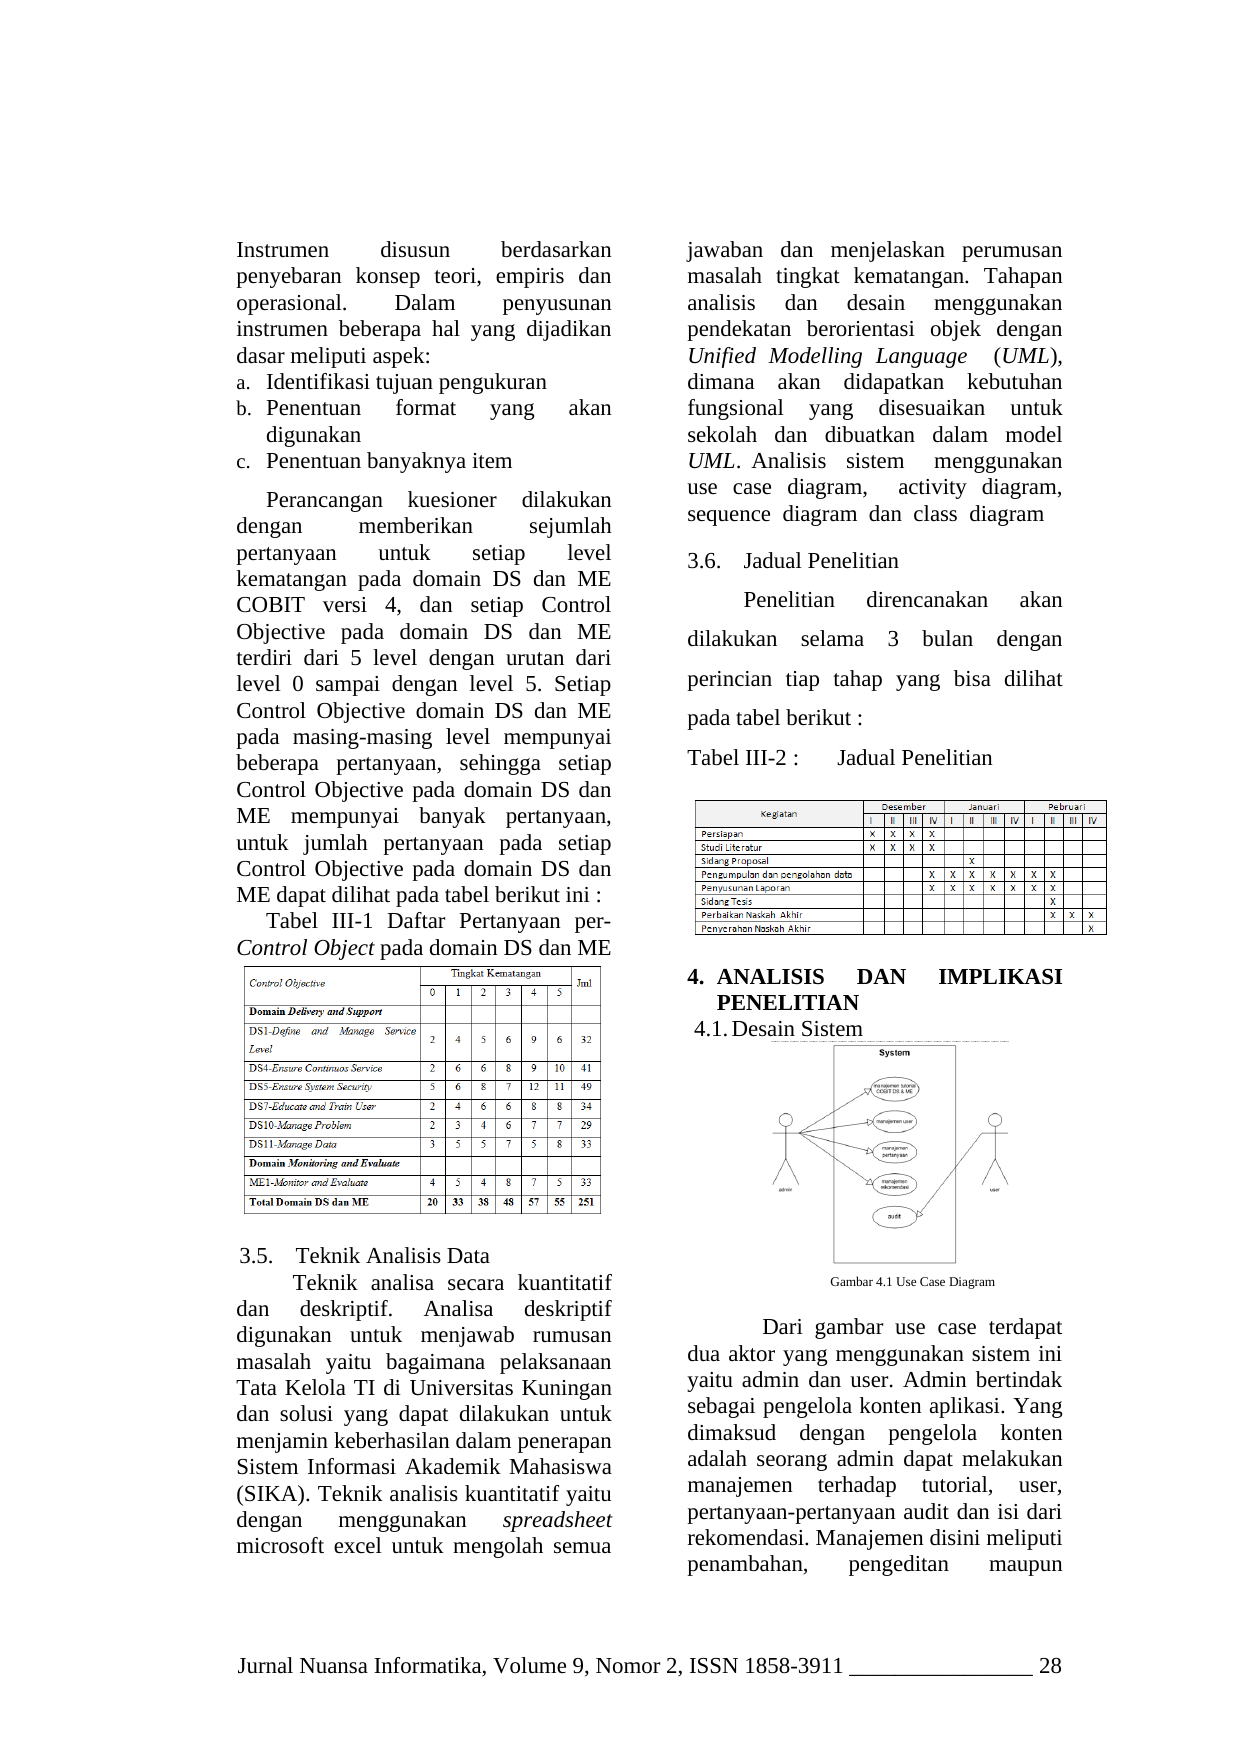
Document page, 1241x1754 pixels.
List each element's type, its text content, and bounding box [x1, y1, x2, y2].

text Tabel III-1 Daftar Pertanyaan per-Control Object pada domain DS dan ME [236, 908, 612, 960]
text Teknik analisa secara kuantitatif dan deskriptif. Analisa deskriptif digunakan untuk menjawab rumusan masalah yaitu bagaimana pelaksanaan Tata Kelola TI di Universitas Kuningan dan solusi yang dapat dilakukan untuk menjamin keberhasilan dalam penerapan Sistem Informasi Akademik Mahasiswa (SIKA). Teknik analisis kuantitatif yaitu dengan menggunakan spreadsheet microsoft excel untuk mengolah semua jawaban dan menjelaskan perumusan masalah tingkat kematangan. Tahapan analisis dan desain menggunakan pendekatan berorientasi objek dengan Unified Modelling Language (UML), dimana akan didapatkan kebutuhan fungsional yang disesuaikan untuk sekolah dan dibuatkan dalam model UML. Analisis sistem menggunakan use case diagram, activity diagram, sequence diagram dan class diagram [687, 236, 1063, 526]
list Gambar 4.1 Use Case Diagram [762, 1274, 1063, 1300]
picture [236, 960, 605, 1218]
picture [687, 791, 1114, 942]
text Tabel III-2 : Jadual Penelitian [687, 744, 1063, 770]
list Penentuan format yang akan digunakan [236, 394, 612, 447]
text Perancangan kuesioner dilakukan dengan memberikan sejumlah pertanyaan untuk setiap level kematangan pada domain DS dan ME COBIT versi 4, dan setiap Control Objective pada domain DS dan ME terdiri dari 5 level dengan urutan dari level 0 sampai dengan level 5. Setiap Control Objective domain DS dan ME pada masing-masing level mempunyai beberapa pertanyaan, sehingga setiap Control Objective pada domain DS dan ME mempunyai banyak pertanyaan, untuk jumlah pertanyaan pada setiap Control Objective pada domain DS dan ME dapat dilihat pada tabel berikut ini : [236, 486, 612, 908]
list Penentuan banyaknya item [236, 447, 612, 473]
list Desain Sistem [694, 1015, 1063, 1042]
list Identifikasi tujuan pengukuran [236, 368, 612, 394]
list ANALISIS DAN IMPLIKASI PENELITIAN [687, 963, 1063, 1015]
picture [770, 1041, 1009, 1274]
subtitle Teknik Analisis Data [239, 1242, 612, 1269]
text Teknik analisa secara kuantitatif dan deskriptif. Analisa deskriptif digunakan untuk menjawab rumusan masalah yaitu bagaimana pelaksanaan Tata Kelola TI di Universitas Kuningan dan solusi yang dapat dilakukan untuk menjamin keberhasilan dalam penerapan Sistem Informasi Akademik Mahasiswa (SIKA). Teknik analisis kuantitatif yaitu dengan menggunakan spreadsheet microsoft excel untuk mengolah semua jawaban dan menjelaskan perumusan masalah tingkat kematangan. Tahapan analisis dan desain menggunakan pendekatan berorientasi objek dengan Unified Modelling Language (UML), dimana akan didapatkan kebutuhan fungsional yang disesuaikan untuk sekolah dan dibuatkan dalam model UML. Analisis sistem menggunakan use case diagram, activity diagram, sequence diagram dan class diagram [236, 1269, 612, 1559]
subtitle Jadual Penelitian [687, 547, 1063, 573]
subtitle Penelitian direncanakan akan dilakukan selama 3 bulan dengan perincian tiap tahap yang bisa dilihat pada tabel berikut : [687, 586, 1063, 731]
